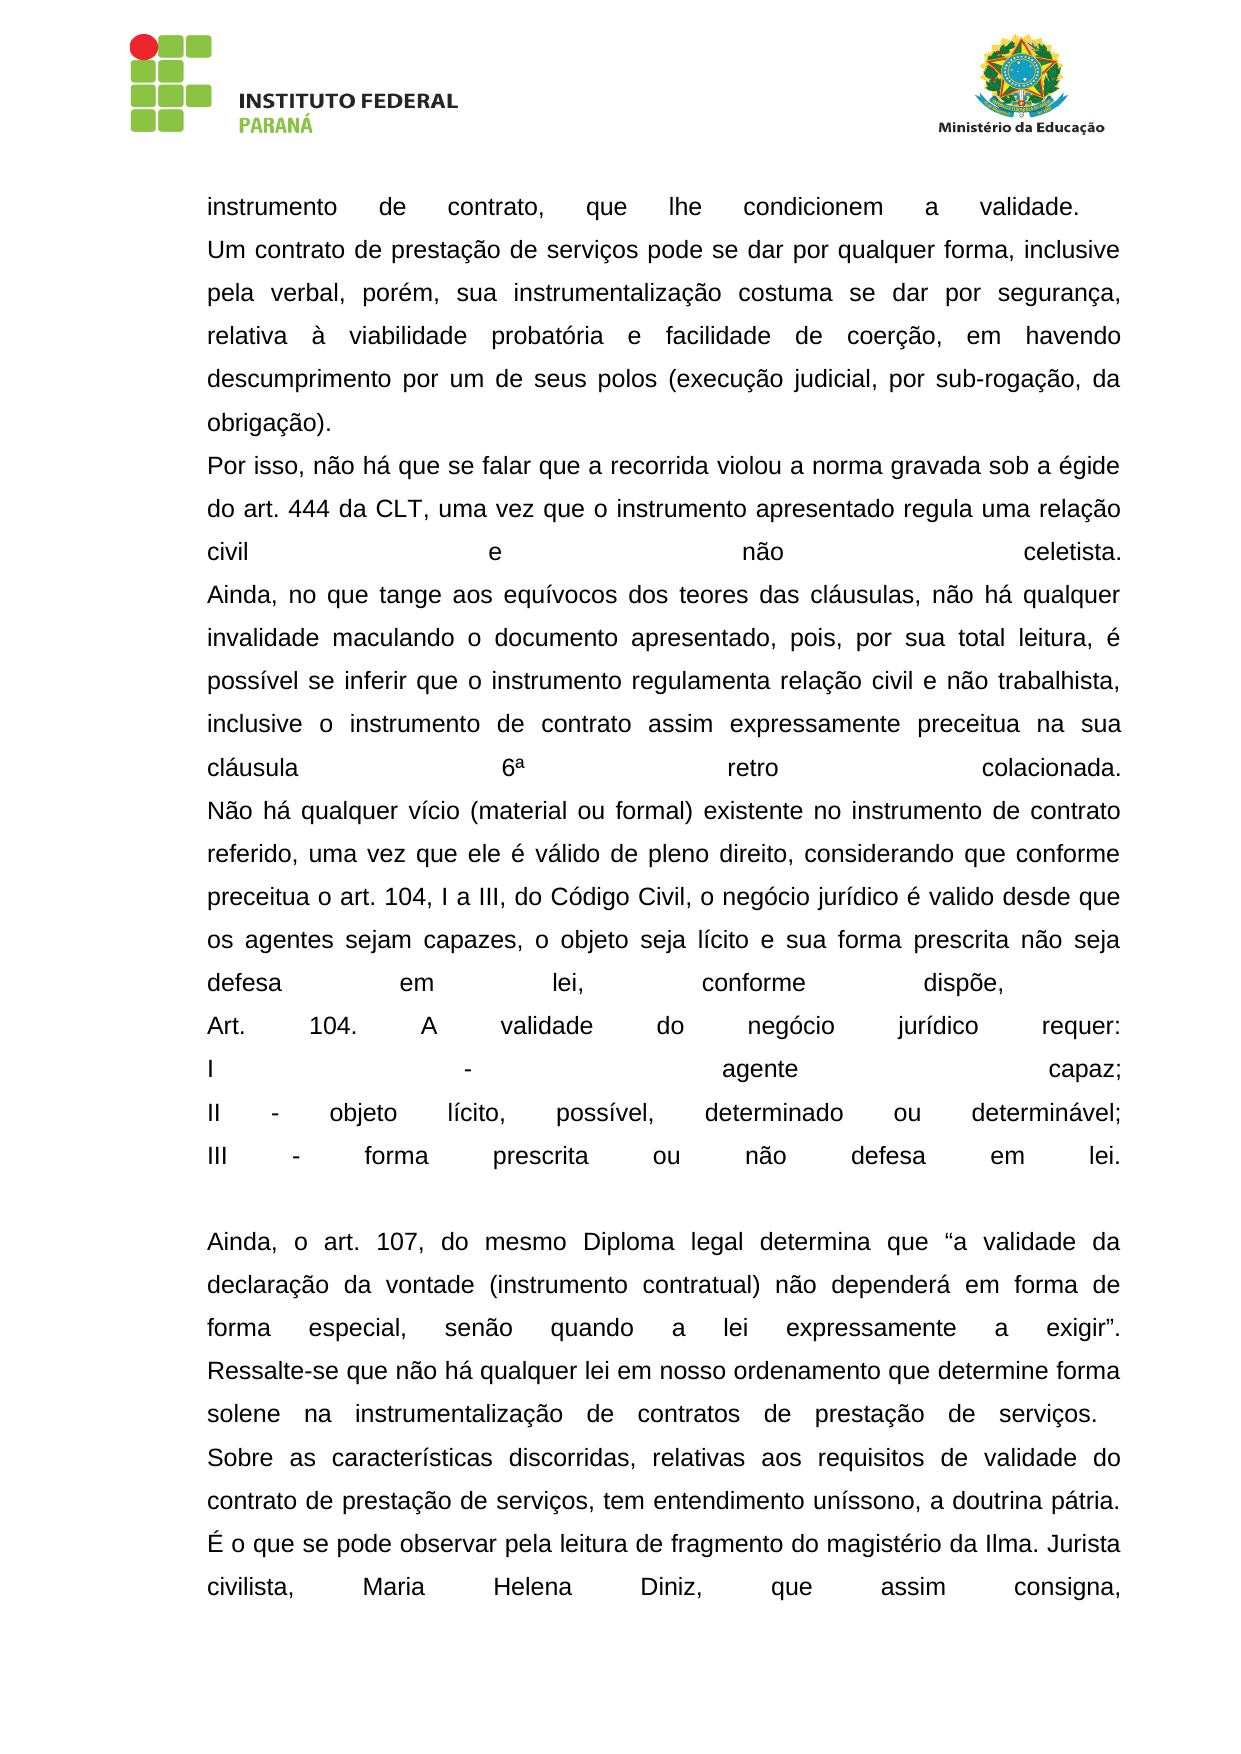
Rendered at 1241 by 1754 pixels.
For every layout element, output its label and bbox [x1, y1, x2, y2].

text [207, 192, 1122, 1601]
